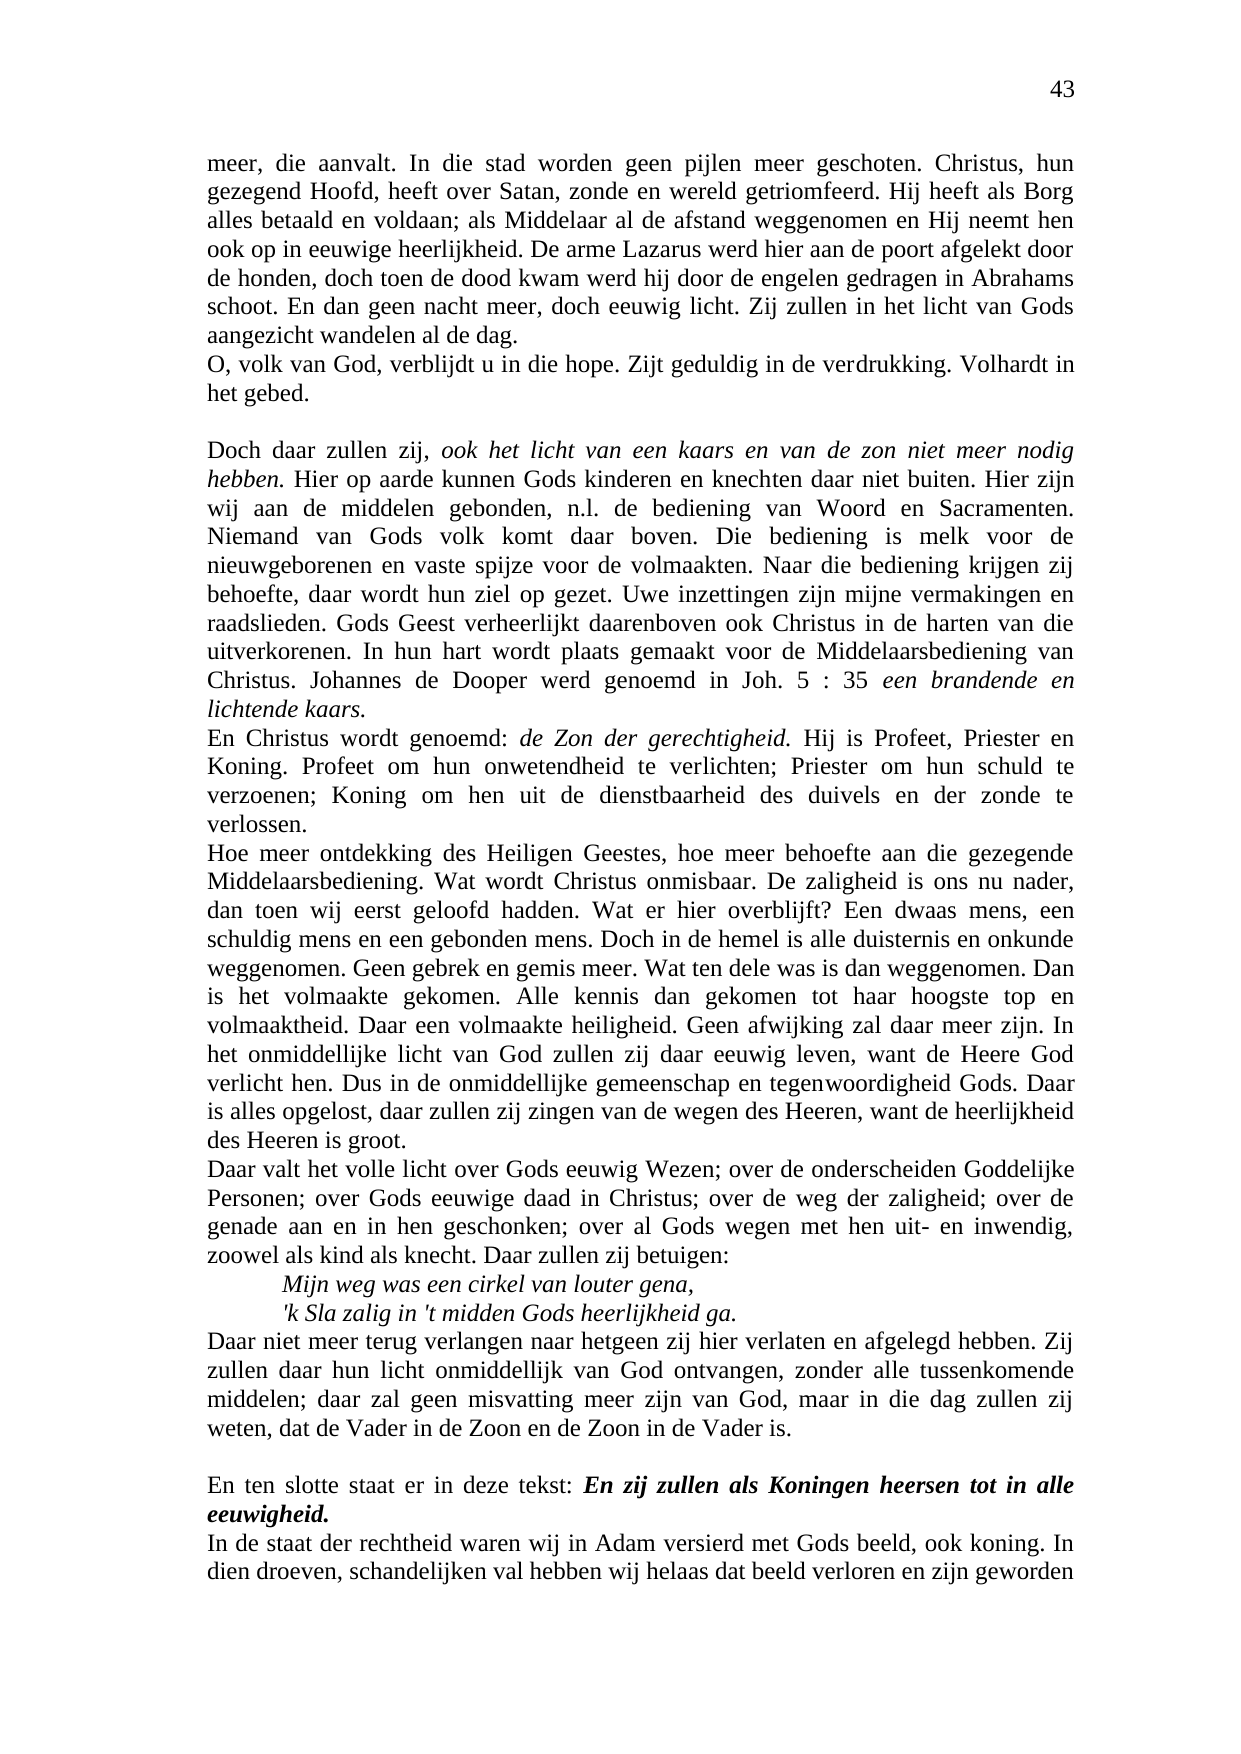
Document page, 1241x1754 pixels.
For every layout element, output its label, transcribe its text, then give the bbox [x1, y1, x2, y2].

text Daar valt het volle licht over Gods eeuwig Wezen; over de onderscheiden Goddelijke Personen; over Gods eeuwige daad in Christus; over de weg der zaligheid; over de genade aan en in hen geschonken; over al Gods wegen met hen uit- en inwendig, zoowel als kind als knecht. Daar zullen zij betuigen: [207, 1154, 1075, 1269]
text Doch daar zullen zij, ook het licht van een kaars en van de zon niet meer nodig hebben. Hier op aarde kunnen Gods kinderen en knechten daar niet buiten. Hier zijn wij aan de middelen gebonden, n.l. de bediening van Woord en Sacramenten. Niemand van Gods volk komt daar boven. Die bediening is melk voor de nieuwgeborenen en vaste spijze voor de volmaakten. Naar die bediening krijgen zij behoefte, daar wordt hun ziel op gezet. Uwe inzettingen zijn mijne vermakingen en raadslieden. Gods Geest verheerlijkt daarenboven ook Christus in de harten van die uitverkorenen. In hun hart wordt plaats gemaakt voor de Middelaarsbediening van Christus. Johannes de Dooper werd genoemd in Joh. 5 : 35 een brandende en lichtende kaars. [207, 435, 1075, 723]
text Mijn weg was een cirkel van louter gena, [282, 1269, 1075, 1298]
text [207, 148, 1075, 349]
text En Christus wordt genoemd: de Zon der gerechtigheid. Hij is Profeet, Priester en Koning. Profeet om hun onwetendheid te verlichten; Priester om hun schuld te verzoenen; Koning om hen uit de dienstbaarheid des duivels en der zonde te verlossen. [207, 723, 1075, 838]
text En ten slotte staat er in deze tekst: En zij zullen als Koningen heersen tot in alle eeuwigheid. [207, 1470, 1075, 1528]
text 'k Sla zalig in 't midden Gods heerlijkheid ga. [282, 1298, 1075, 1326]
text O, volk van God, verblijdt u in die hope. Zijt geduldig in de verdrukking. Volhardt in het gebed. [207, 349, 1075, 406]
text Hoe meer ontdekking des Heiligen Geestes, hoe meer behoefte aan die gezegende Middelaarsbediening. Wat wordt Christus onmisbaar. De zaligheid is ons nu nader, dan toen wij eerst geloofd hadden. Wat er hier overblijft? Een dwaas mens, een schuldig mens en een gebonden mens. Doch in de hemel is alle duisternis en onkunde weggenomen. Geen gebrek en gemis meer. Wat ten dele was is dan weggenomen. Dan is het volmaakte gekomen. Alle kennis dan gekomen tot haar hoogste top en volmaaktheid. Daar een volmaakte heiligheid. Geen afwijking zal daar meer zijn. In het onmiddellijke licht van God zullen zij daar eeuwig leven, want de Heere God verlicht hen. Dus in de onmiddellijke gemeenschap en tegenwoordigheid Gods. Daar is alles opgelost, daar zullen zij zingen van de wegen des Heeren, want de heerlijkheid des Heeren is groot. [207, 838, 1075, 1154]
text Daar niet meer terug verlangen naar hetgeen zij hier verlaten en afgelegd hebben. Zij zullen daar hun licht onmiddellijk van God ontvangen, zonder alle tussenkomende middelen; daar zal geen misvatting meer zijn van God, maar in die dag zullen zij weten, dat de Vader in de Zoon en de Zoon in de Vader is. [207, 1326, 1075, 1441]
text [207, 1528, 1075, 1585]
